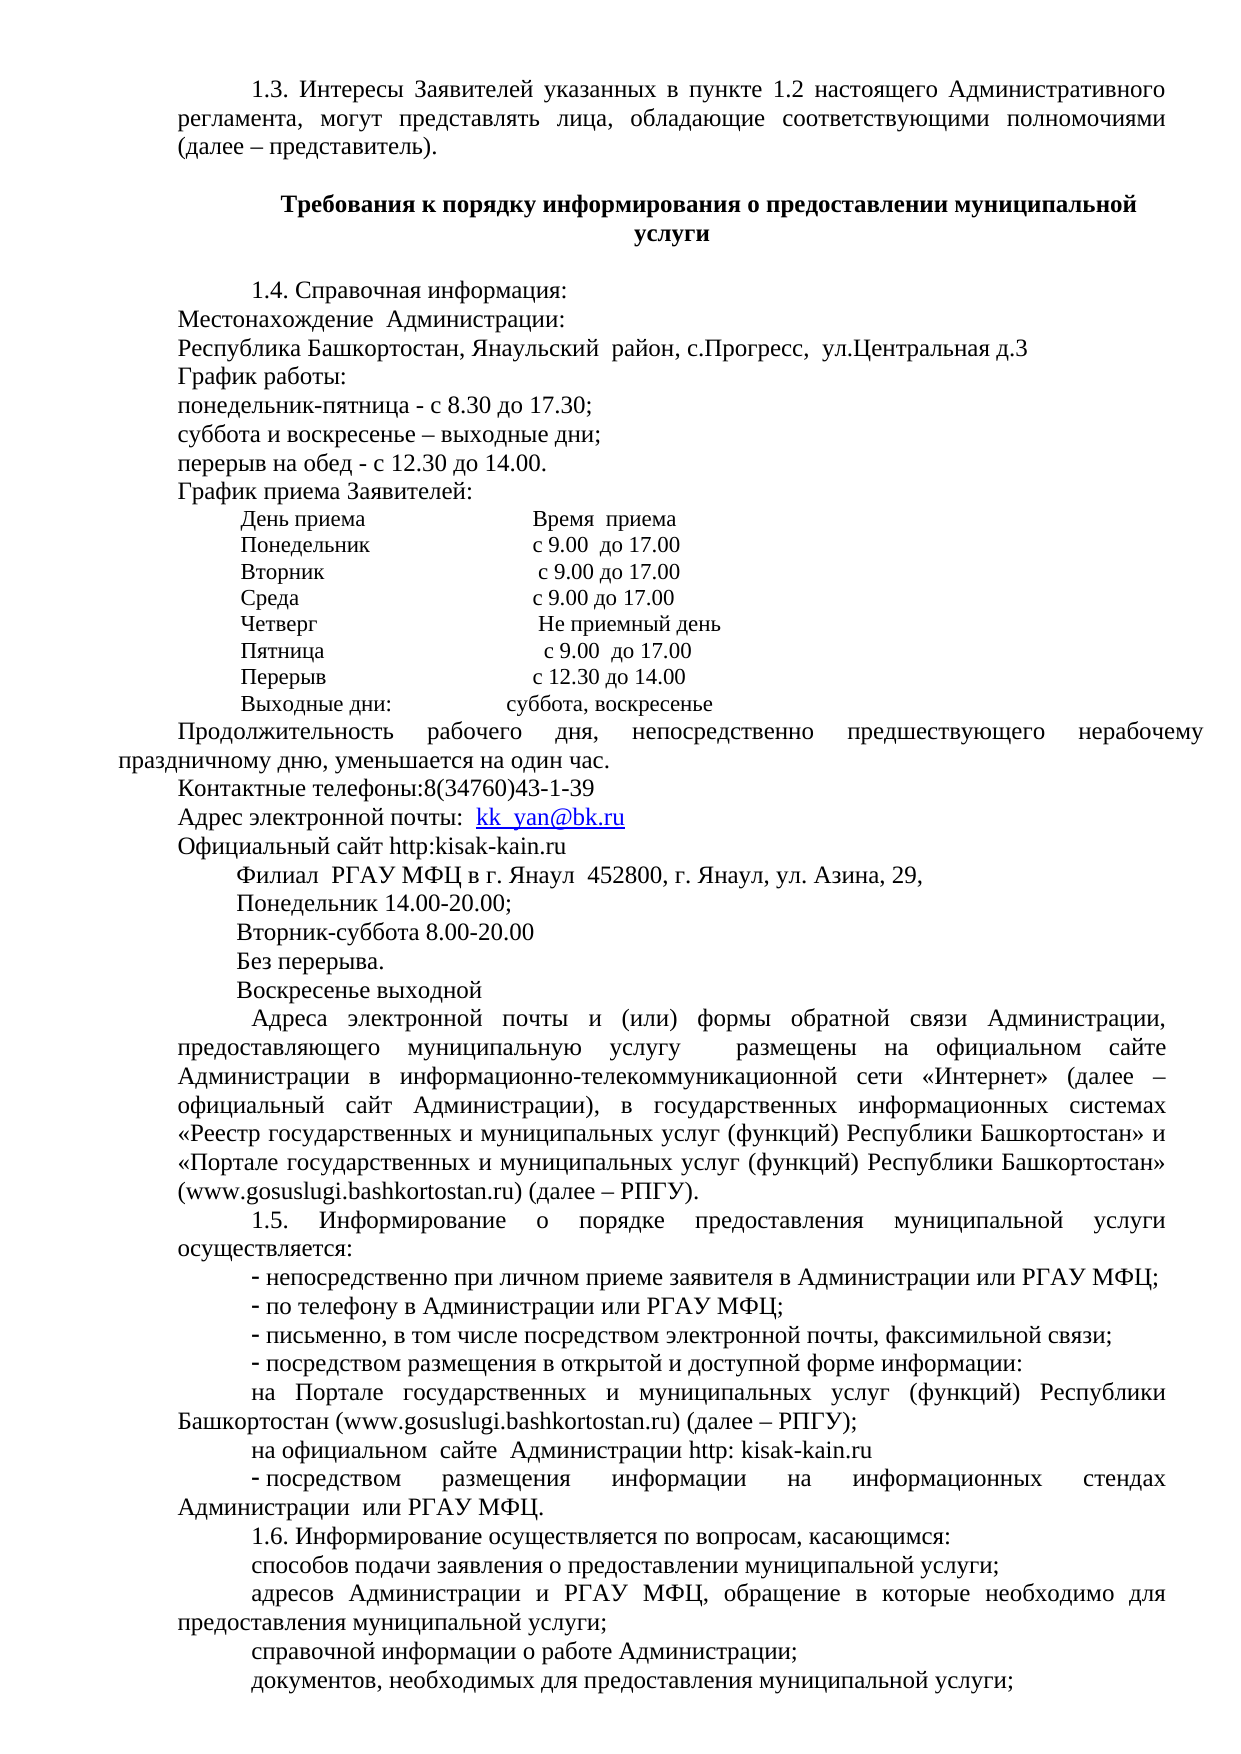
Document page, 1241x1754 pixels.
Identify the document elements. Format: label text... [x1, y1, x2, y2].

table_cell с 12.30 до 14.00 [521, 663, 787, 689]
table_cell с 9.00 до 17.00 [521, 558, 787, 584]
table_cell Пятница [229, 637, 521, 663]
list по телефону в Администрации или РГАУ МФЦ; [177, 1291, 1167, 1320]
text 1.6. Информирование осуществляется по вопросам, касающимся: [177, 1521, 1167, 1550]
text Продолжительность рабочего дня, непосредственно предшествующего нерабочему праздничному дню, уменьшается на один час. [118, 716, 1204, 773]
text Контактные телефоны:8(34760)43-1-39 [118, 773, 1204, 802]
text Филиал РГАУ МФЦ в г. Янаул 452800, г. Янаул, ул. Азина, 29, [177, 860, 1167, 888]
text Без перерыва. [177, 946, 1167, 975]
text Адрес электронной почты: kk_yan@bk.ru [118, 802, 1204, 831]
table_cell Понедельник [229, 531, 521, 558]
text Местонахождение Администрации: [118, 304, 1204, 333]
text 1.4. Справочная информация: [177, 275, 1167, 304]
text Требования к порядку информирования о предоставлении муниципальной услуги [177, 189, 1167, 246]
table_cell Четверг [229, 611, 521, 637]
text 1.5. Информирование о порядке предоставления муниципальной услуги осуществляется: [177, 1205, 1167, 1262]
text справочной информации о работе Администрации; [177, 1636, 1167, 1665]
text График работы: [118, 361, 1204, 390]
table_header День приема [229, 505, 521, 531]
list посредством размещения в открытой и доступной форме информации: [177, 1348, 1167, 1377]
text способов подачи заявления о предоставлении муниципальной услуги; [177, 1550, 1167, 1578]
text перерыв на обед - с 12.30 до 14.00. [118, 448, 1204, 476]
text Адреса электронной почты и (или) формы обратной связи Администрации, предоставляющего муниципальную услугу размещены на официальном сайте Администрации в информационно-телекоммуникационной сети «Интернет» (далее – официальный сайт Администрации), в государственных информационных системах «Реестр государственных и муниципальных услуг (функций) Республики Башкортостан» и «Портале государственных и муниципальных услуг (функций) Республики Башкортостан» (www.gosuslugi.bashkortostan.ru) (далее – РПГУ). [177, 1003, 1167, 1205]
table_cell с 9.00 до 17.00 [521, 584, 787, 611]
table_cell Выходные дни: суббота, воскресенье [229, 690, 787, 716]
text понедельник-пятница - с 8.30 до 17.30; [118, 390, 1204, 419]
text Республика Башкортостан, Янаульский район, с.Прогресс, ул.Центральная д.3 [118, 333, 1204, 361]
text Официальный сайт http:kisak-kain.ru [177, 831, 1167, 860]
text на Портале государственных и муниципальных услуг (функций) Республики Башкортостан (www.gosuslugi.bashkortostan.ru) (далее – РПГУ); [177, 1377, 1167, 1435]
text документов, необходимых для предоставления муниципальной услуги; [177, 1665, 1167, 1693]
list непосредственно при личном приеме заявителя в Администрации или РГАУ МФЦ; [177, 1262, 1167, 1291]
text Вторник-суббота 8.00-20.00 [177, 917, 1167, 946]
text адресов Администрации и РГАУ МФЦ, обращение в которые необходимо для предоставления муниципальной услуги; [177, 1578, 1167, 1636]
text График приема Заявителей: [118, 476, 1204, 505]
list письменно, в том числе посредством электронной почты, факсимильной связи; [177, 1320, 1167, 1348]
table_cell Вторник [229, 558, 521, 584]
table_cell Перерыв [229, 663, 521, 689]
text на официальном сайте Администрации http: kisak-kain.ru [177, 1435, 1167, 1463]
text Понедельник 14.00-20.00; [177, 888, 1167, 917]
list посредством размещения информации на информационных стендах Администрации или РГАУ МФЦ. [177, 1463, 1167, 1521]
text суббота и воскресенье – выходные дни; [118, 419, 1204, 448]
table_cell с 9.00 до 17.00 [521, 531, 787, 558]
table_cell с 9.00 до 17.00 [521, 637, 787, 663]
table_header Время приема [521, 505, 787, 531]
table_cell Не приемный день [521, 611, 787, 637]
table_cell Среда [229, 584, 521, 611]
text Воскресенье выходной [177, 975, 1167, 1003]
list 1.3. Интересы Заявителей указанных в пункте 1.2 настоящего Административного регламента, могут представлять лица, обладающие соответствующими полномочиями (далее – представитель). [177, 74, 1167, 160]
